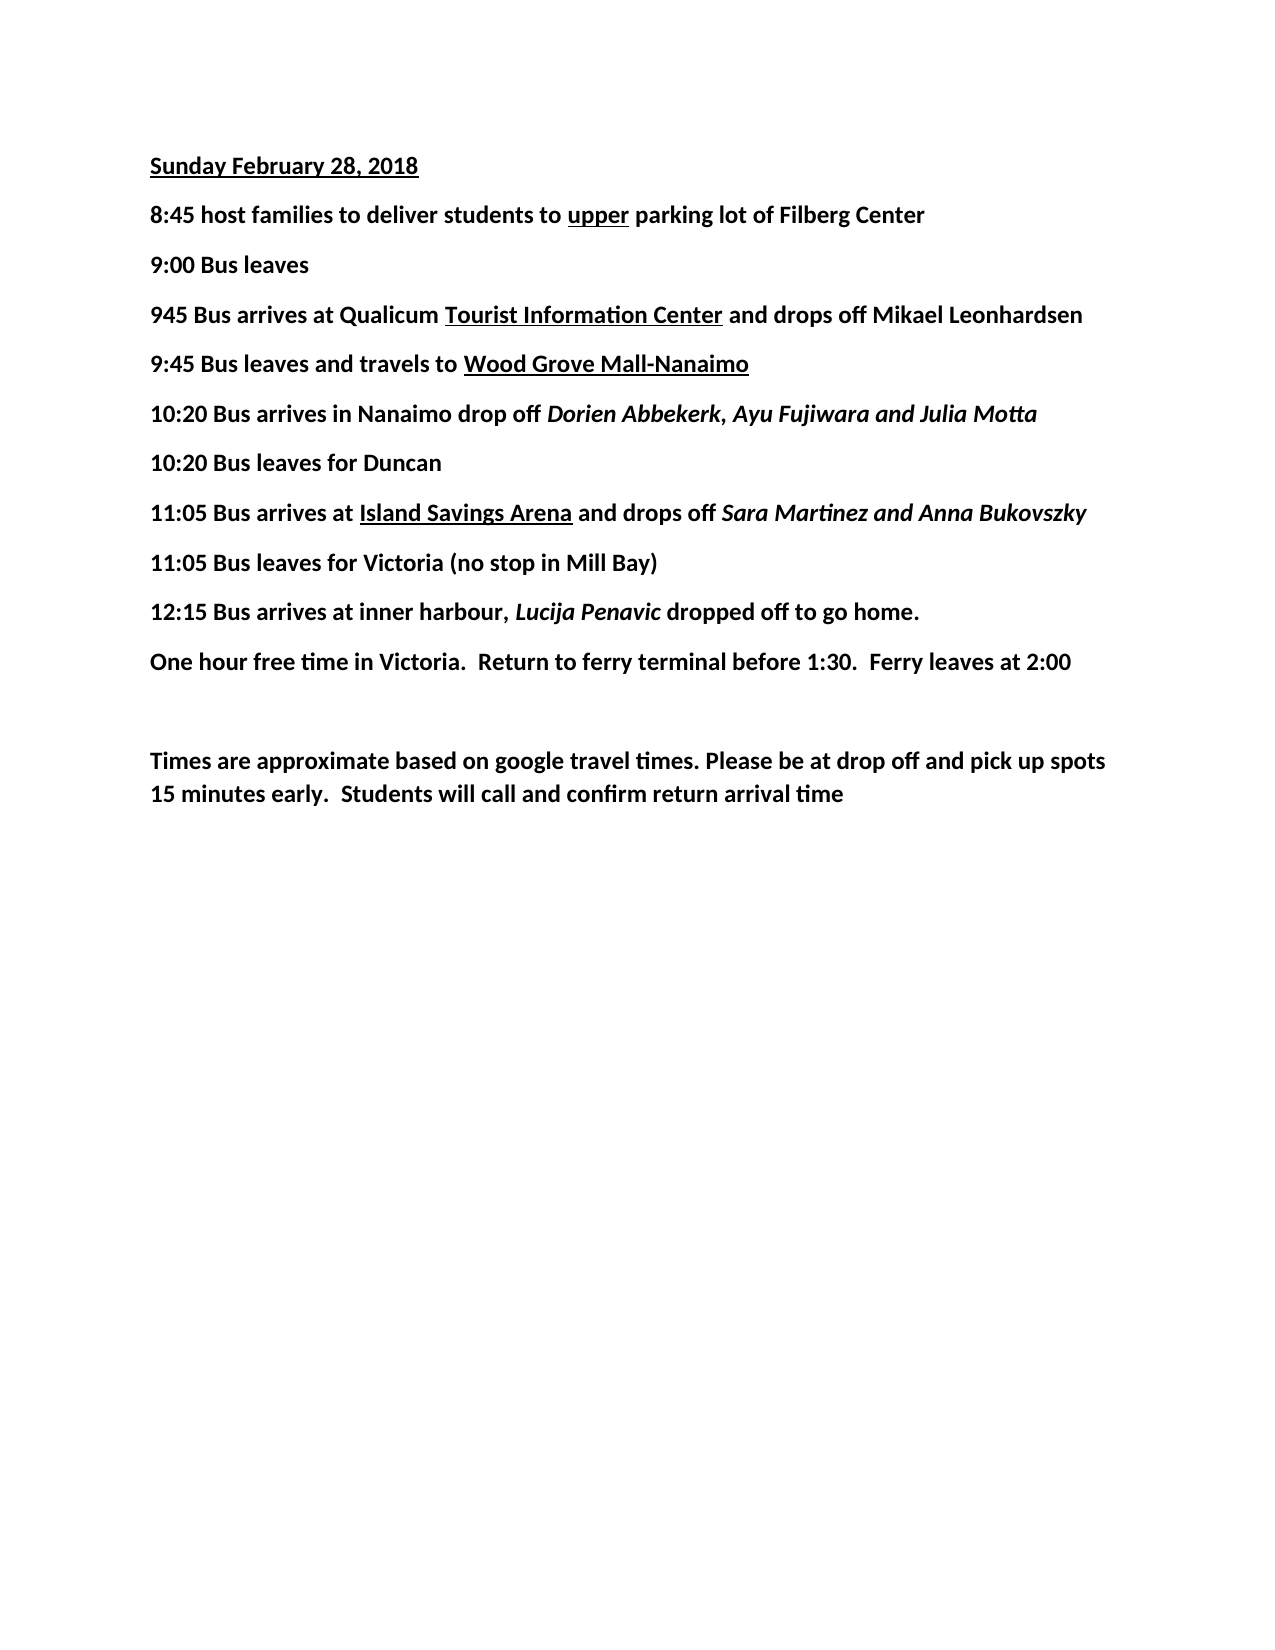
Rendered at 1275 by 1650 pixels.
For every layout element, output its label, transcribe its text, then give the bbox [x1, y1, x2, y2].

text 945 Bus arrives at Qualicum Tourist Information Center and drops off Mikael Leonhardsen [150, 299, 1125, 329]
text 10:20 Bus arrives in Nanaimo drop off Dorien Abbekerk, Ayu Fujiwara and Julia Motta [150, 398, 1125, 428]
text 12:15 Bus arrives at inner harbour, Lucija Penavic dropped off to go home. [150, 596, 1125, 627]
text Sunday February 28, 2018 [150, 150, 1125, 181]
text Times are approximate based on google travel times. Please be at drop off and pick up spots 15 minutes early. Students will call and confirm return arrival time [150, 745, 1125, 808]
text 11:05 Bus leaves for Victoria (no stop in Mill Bay) [150, 547, 1125, 577]
text 9:45 Bus leaves and travels to Wood Grove Mall-Nanaimo [150, 348, 1125, 379]
text 10:20 Bus leaves for Duncan [150, 447, 1125, 478]
text One hour free time in Victoria. Return to ferry terminal before 1:30. Ferry leaves at 2:00 [150, 646, 1125, 676]
text 8:45 host families to deliver students to upper parking lot of Filberg Center [150, 199, 1125, 230]
text 11:05 Bus arrives at Island Savings Arena and drops off Sara Martinez and Anna Bukovszky [150, 497, 1125, 528]
text 9:00 Bus leaves [150, 249, 1125, 280]
